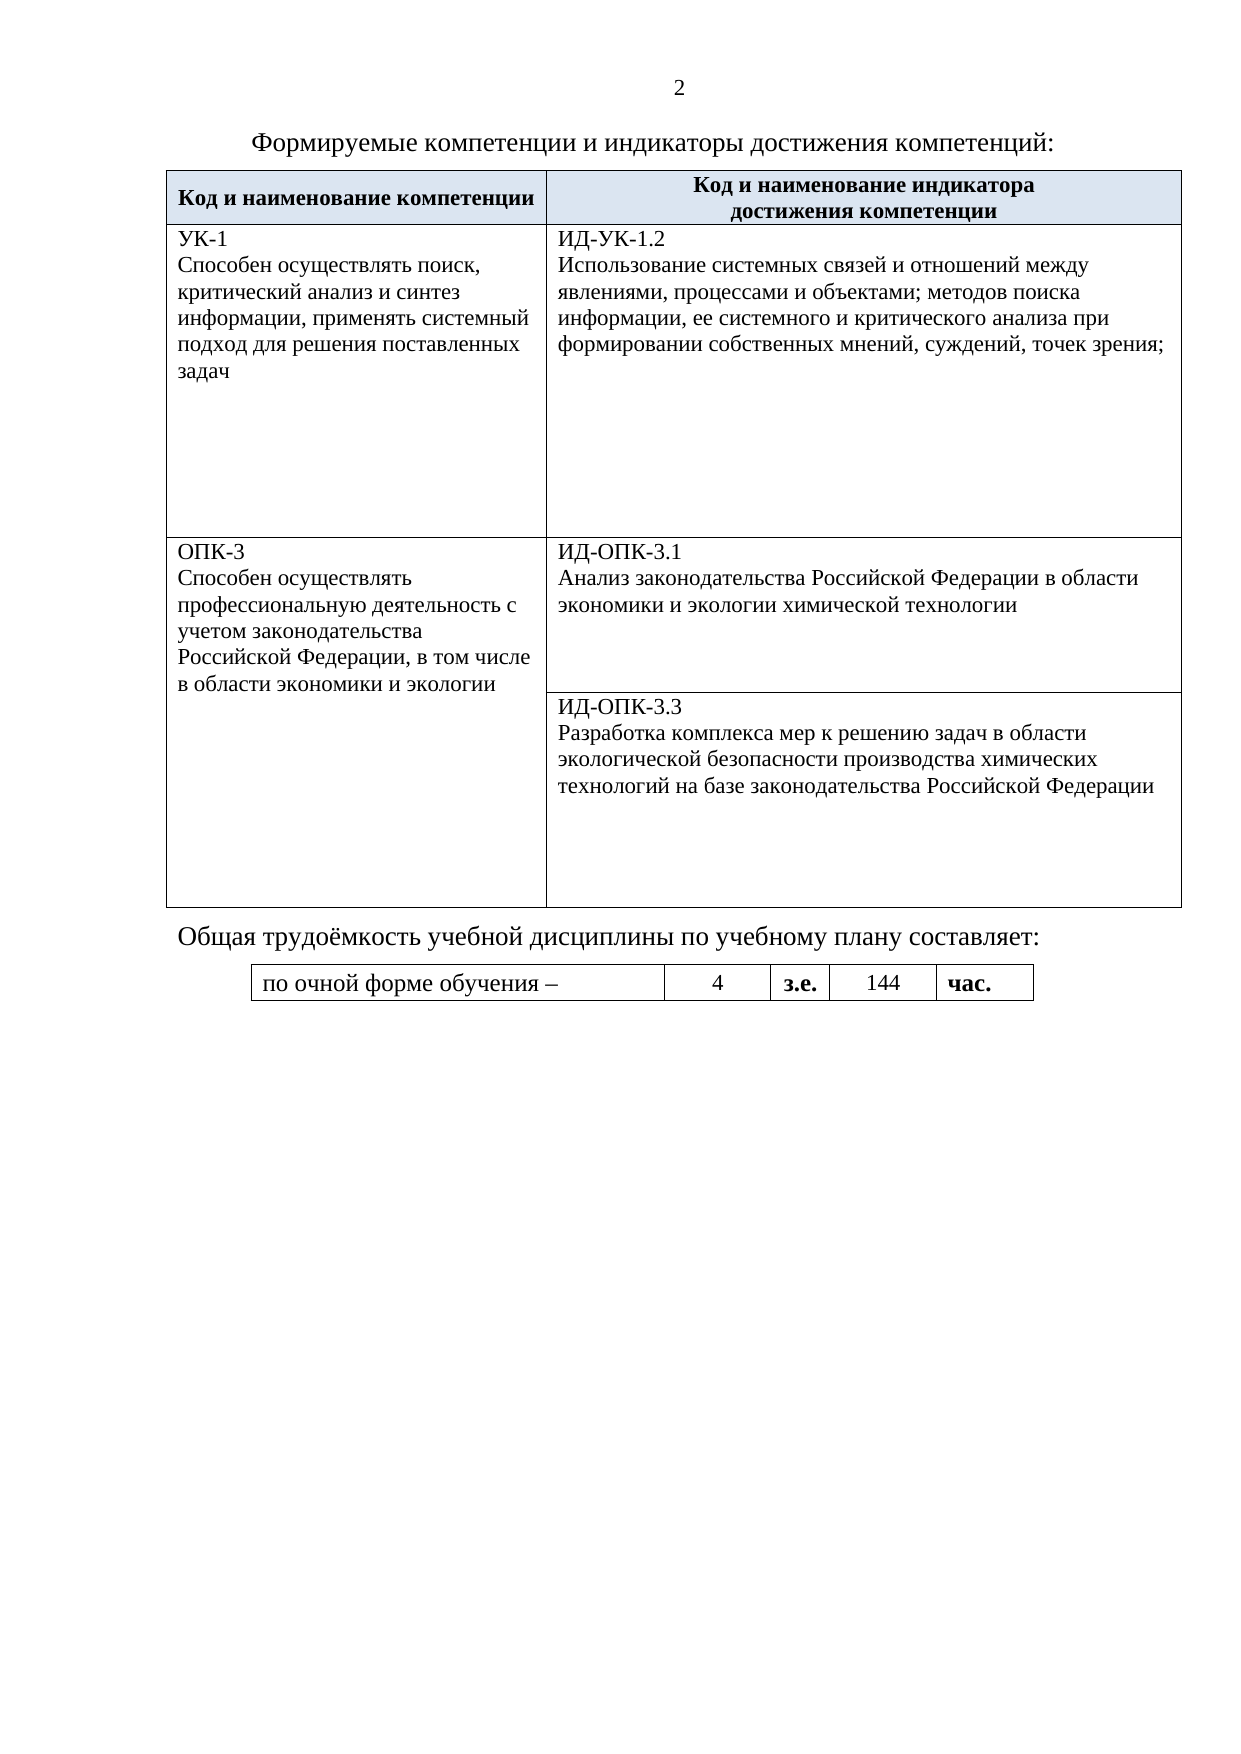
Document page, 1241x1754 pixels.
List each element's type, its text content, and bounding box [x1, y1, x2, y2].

subtitle Общая трудоёмкость учебной дисциплины по учебному плану составляет: [177, 920, 1181, 952]
table_cell ОПК-3 Способен осуществлять профессиональную деятельность с учетом законодательства Российской Федерации, в том числе в области экономики и экологии [167, 538, 546, 907]
table_cell ИД-УК-1.2 Использование системных связей и отношений между явлениями, процессами и объектами; методов поиска информации, ее системного и критического анализа при формировании собственных мнений, суждений, точек зрения; [547, 225, 1181, 537]
table_header час. [937, 965, 1033, 999]
table_header Код и наименование индикатора достижения компетенции [547, 171, 1181, 224]
table_header Код и наименование компетенции [167, 171, 546, 224]
table_cell ИД-ОПК-3.1 Анализ законодательства Российской Федерации в области экономики и экологии химической технологии [547, 538, 1181, 692]
table_cell ИД-ОПК-3.3 Разработка комплекса мер к решению задач в области экологической безопасности производства химических технологий на базе законодательства Российской Федерации [547, 693, 1181, 907]
table_header по очной форме обучения – [252, 965, 664, 999]
table_cell УК-1 Способен осуществлять поиск, критический анализ и синтез информации, применять системный подход для решения поставленных задач [167, 225, 546, 537]
table_header 4 [665, 965, 770, 999]
subtitle Формируемые компетенции и индикаторы достижения компетенций: [251, 127, 1181, 158]
table_header з.е. [771, 965, 829, 999]
table_header 144 [830, 965, 936, 999]
